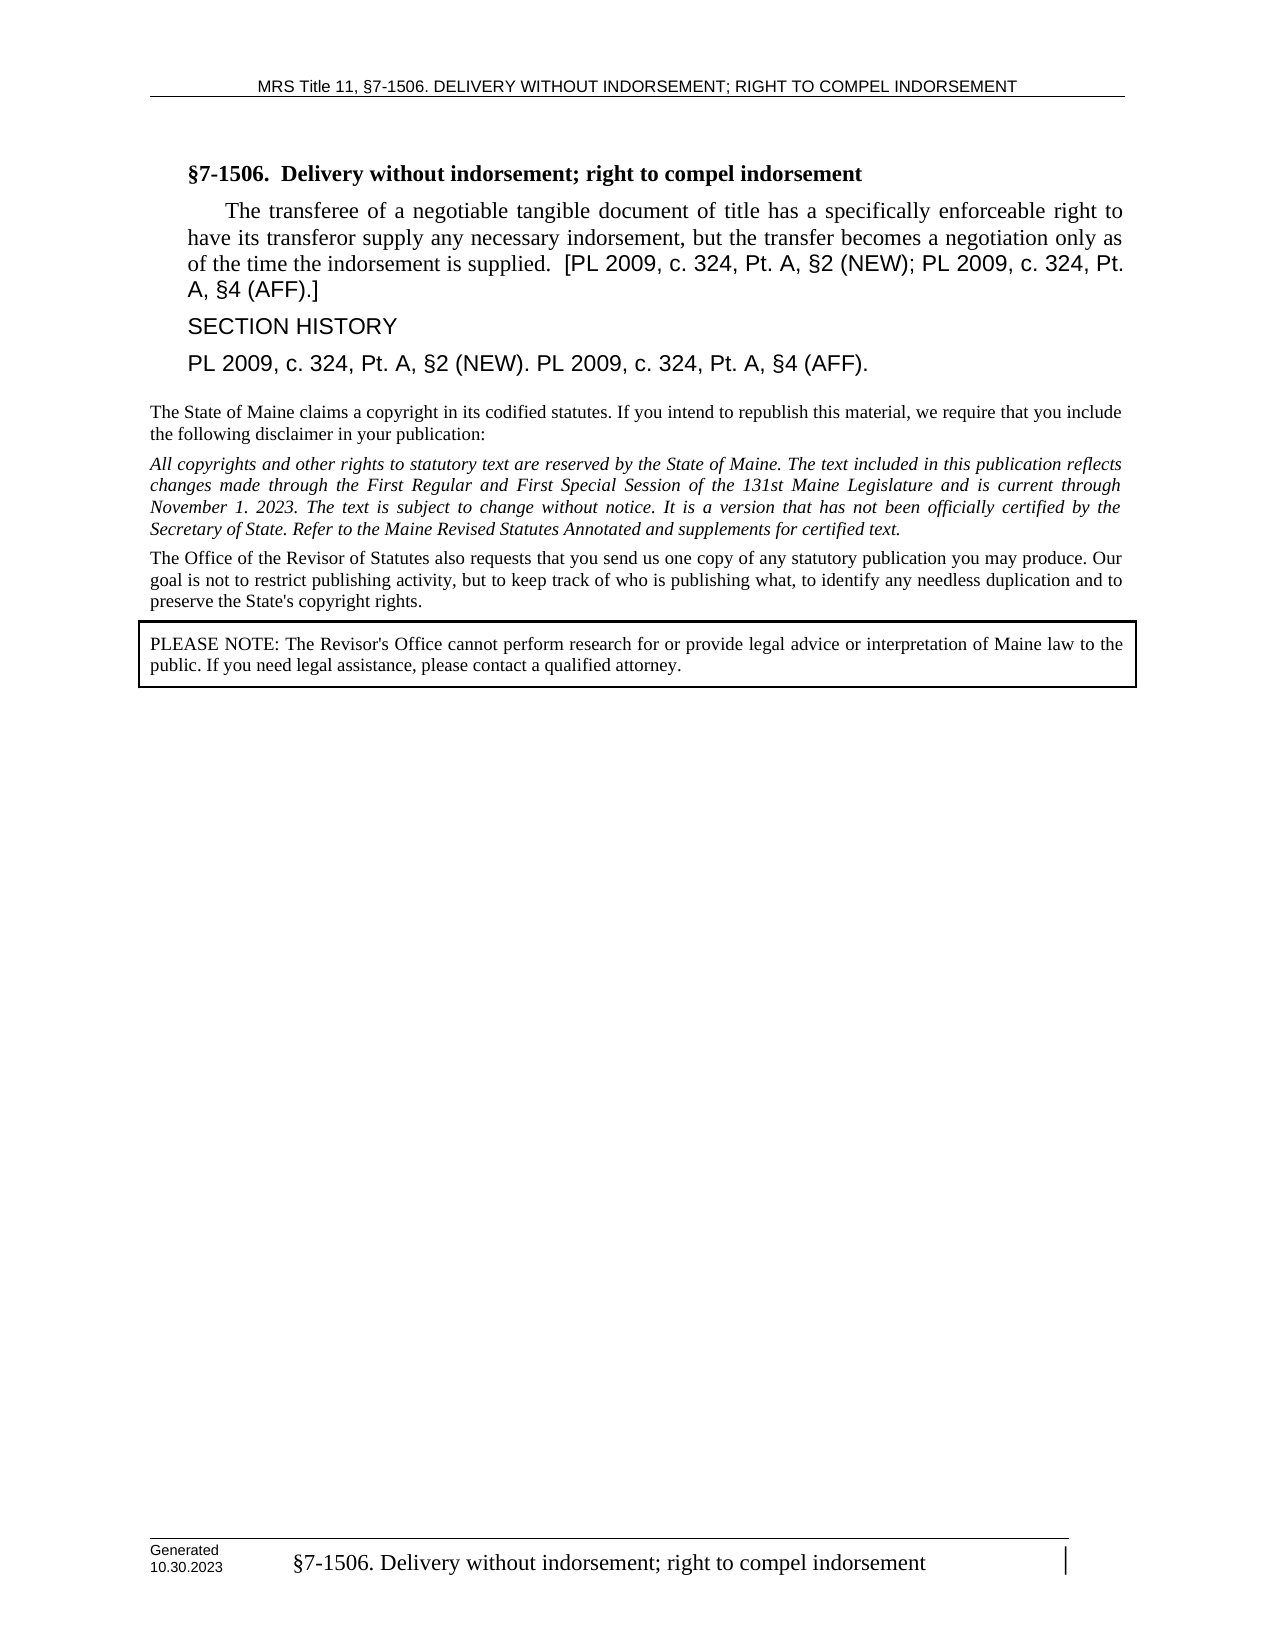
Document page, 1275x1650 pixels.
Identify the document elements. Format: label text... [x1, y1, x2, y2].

text §7-1506. Delivery without indorsement; right to compel indorsement [187, 160, 1125, 187]
text SECTION HISTORY [187, 313, 1125, 339]
text PL 2009, c. 324, Pt. A, §2 (NEW). PL 2009, c. 324, Pt. A, §4 (AFF). [187, 350, 1125, 376]
text All copyrights and other rights to statutory text are reserved by the State of Maine. The text included in this publication reflects changes made through the First Regular and First Special Session of the 131st Maine Legislature and is current through November 1. 2023 . The text is subject to change without notice. It is a version that has not been officially certified by the Secretary of State. Refer to the Maine Revised Statutes Annotated and supplements for certified text. [150, 453, 1125, 539]
text The State of Maine claims a copyright in its codified statutes. If you intend to republish this material, we require that you include the following disclaimer in your publication: [150, 401, 1125, 444]
text PLEASE NOTE: The Revisor's Office cannot perform research for or provide legal advice or interpretation of Maine law to the public. If you need legal assistance, please contact a qualified attorney. [140, 623, 1135, 686]
text The transferee of a negotiable tangible document of title has a specifically enforceable right to have its transferor supply any necessary indorsement, but the transfer becomes a negotiation only as of the time the indorsement is supplied. [PL 2009, c. 324, Pt. A, §2 (NEW); PL 2009, c. 324, Pt. A, §4 (AFF).] [187, 197, 1125, 303]
text The Office of the Revisor of Statutes also requests that you send us one copy of any statutory publication you may produce. Our goal is not to restrict publishing activity, but to keep track of who is publishing what, to identify any needless duplication and to preserve the State's copyright rights. [150, 547, 1125, 612]
